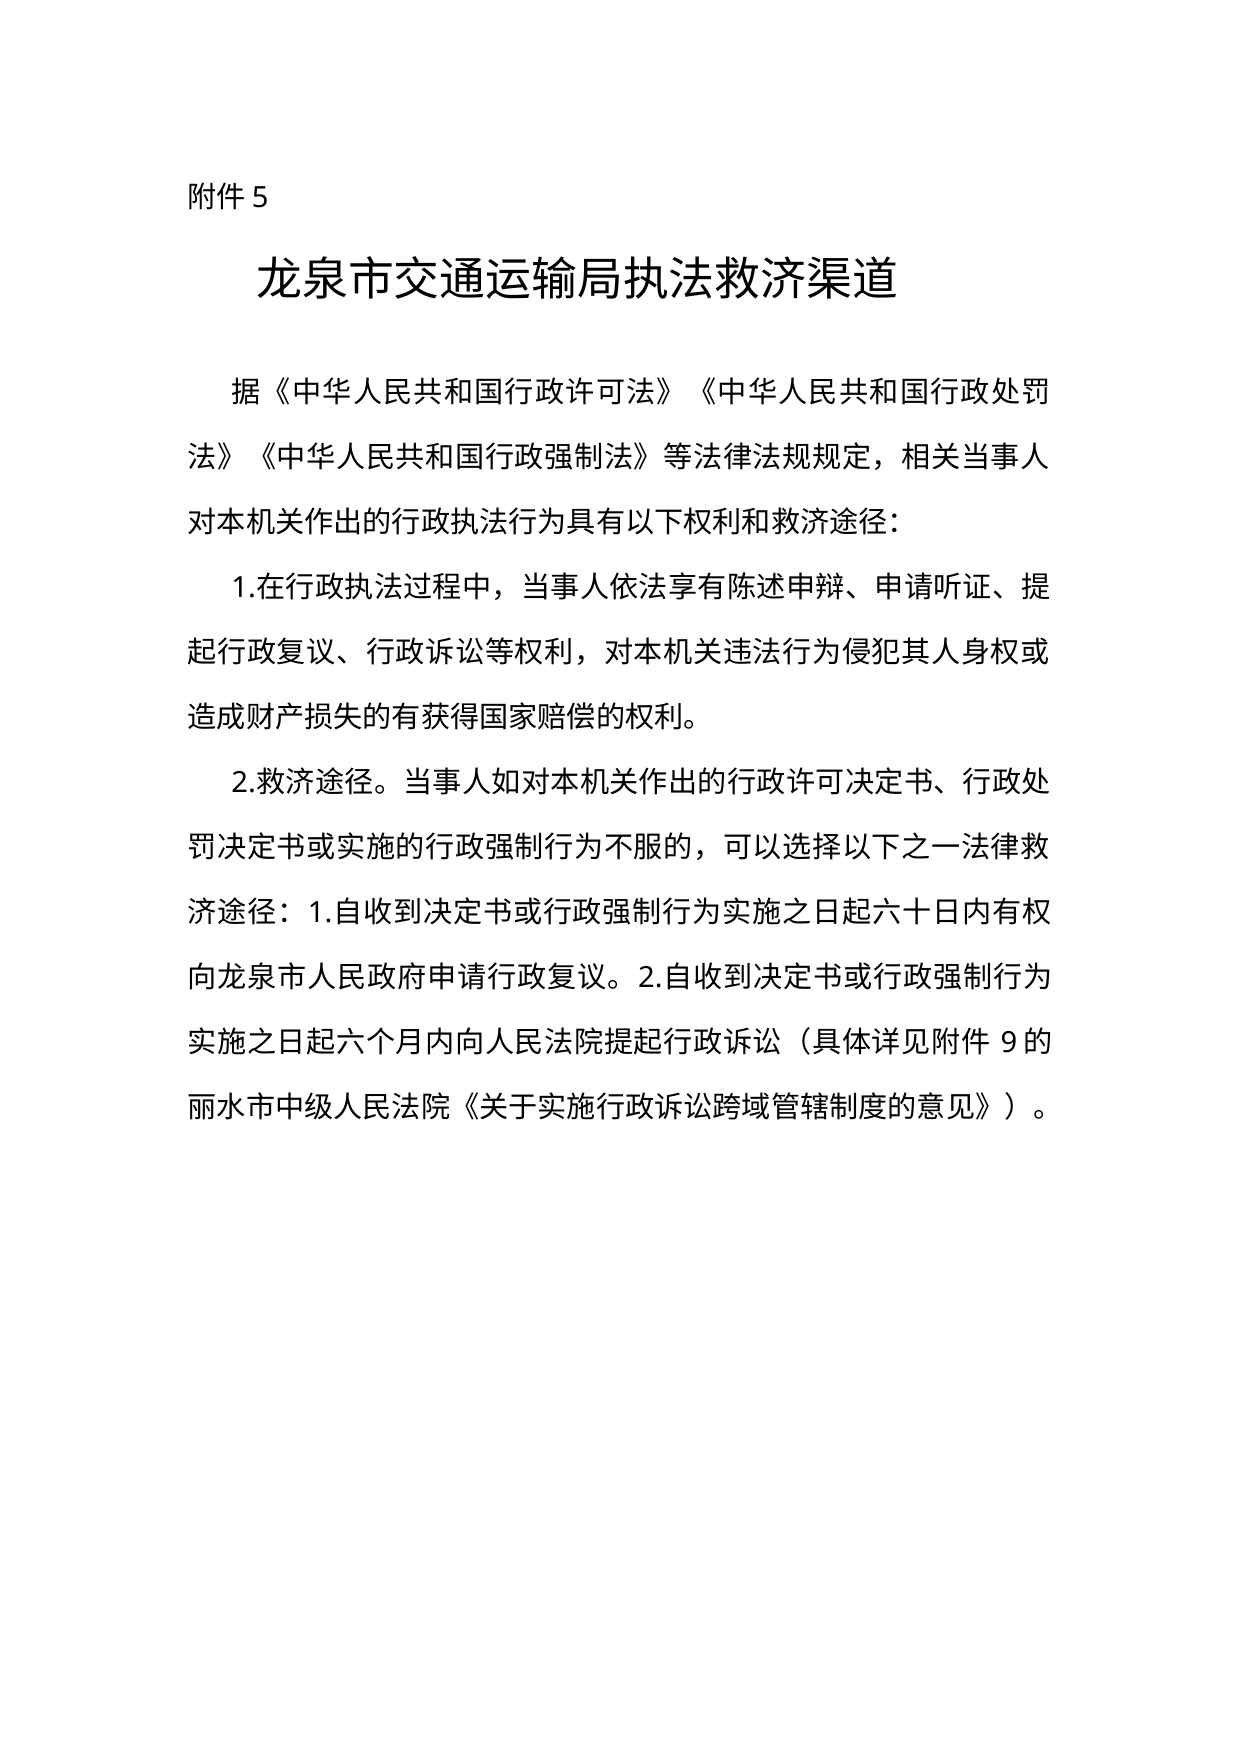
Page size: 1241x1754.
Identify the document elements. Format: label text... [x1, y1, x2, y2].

text 2.救济途径。当事人如对本机关作出的行政许可决定书、行政处罚决定书或实施的行政强制行为不服的，可以选择以下之一法律救济途径：1.自收到决定书或行政强制行为实施之日起六十日内有权向龙泉市人民政府申请行政复议。2.自收到决定书或行政强制行为实施之日起六个月内向人民法院提起行政诉讼（具体详见附件9的丽水市中级人民法院《关于实施行政诉讼跨域管辖制度的意见》）。 [187, 747, 1053, 1137]
text 1.在行政执法过程中，当事人依法享有陈述申辩、申请听证、提起行政复议、行政诉讼等权利，对本机关违法行为侵犯其人身权或造成财产损失的有获得国家赔偿的权利。 [187, 552, 1053, 747]
text 附件5 [187, 162, 1053, 227]
text 龙泉市交通运输局执法救济渠道 [187, 227, 1053, 324]
text 据《中华人民共和国行政许可法》《中华人民共和国行政处罚法》《中华人民共和国行政强制法》等法律法规规定，相关当事人对本机关作出的行政执法行为具有以下权利和救济途径： [187, 357, 1053, 552]
